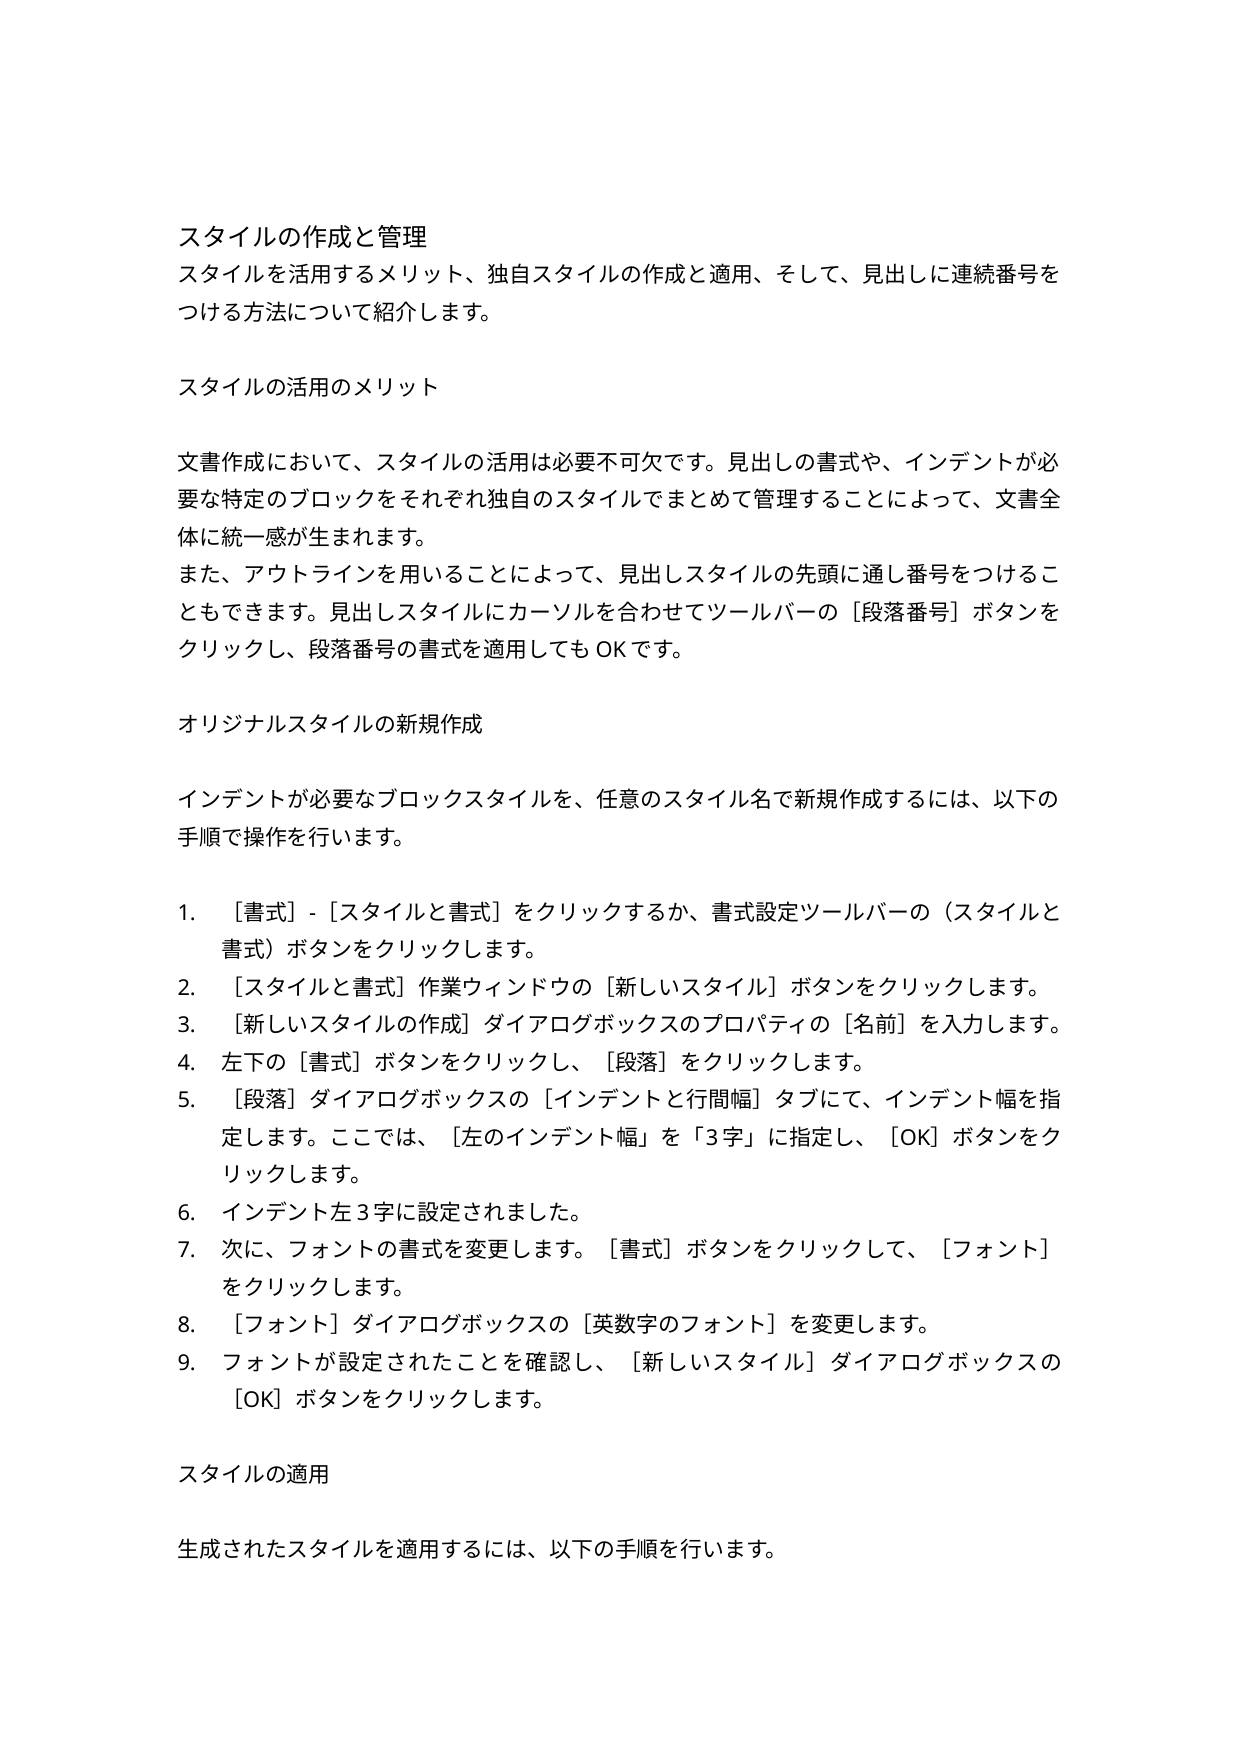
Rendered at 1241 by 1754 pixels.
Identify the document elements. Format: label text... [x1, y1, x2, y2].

list ［スタイルと書式］作業ウィンドウの［新しいスタイル］ボタンをクリックします。 [177, 967, 1063, 1004]
list ［新しいスタイルの作成］ダイアログボックスのプロパティの［名前］を入力します。 [177, 1004, 1063, 1042]
subtitle スタイルの適用 [177, 1454, 1063, 1492]
text スタイルを活用するメリット、独自スタイルの作成と適用、そして、見出しに連続番号をつける方法について紹介します。 [177, 254, 1063, 329]
list 次に、フォントの書式を変更します。［書式］ボタンをクリックして、［フォント］をクリックします。 [177, 1229, 1063, 1304]
subtitle オリジナルスタイルの新規作成 [177, 704, 1063, 742]
text また、アウトラインを用いることによって、見出しスタイルの先頭に通し番号をつけることもできます。見出しスタイルにカーソルを合わせてツールバーの［段落番号］ボタンをクリックし、段落番号の書式を適用してもOKです。 [177, 554, 1063, 667]
list インデント左3字に設定されました。 [177, 1192, 1063, 1229]
text インデントが必要なブロックスタイルを、任意のスタイル名で新規作成するには、以下の手順で操作を行います。 [177, 779, 1063, 854]
list フォントが設定されたことを確認し、［新しいスタイル］ダイアログボックスの［OK］ボタンをクリックします。 [177, 1342, 1063, 1417]
text 文書作成において、スタイルの活用は必要不可欠です。見出しの書式や、インデントが必要な特定のブロックをそれぞれ独自のスタイルでまとめて管理することによって、文書全体に統一感が生まれます。 [177, 442, 1063, 554]
list ［書式］-［スタイルと書式］をクリックするか、書式設定ツールバーの（スタイルと書式）ボタンをクリックします。 [177, 892, 1063, 967]
text 生成されたスタイルを適用するには、以下の手順を行います。 [177, 1529, 1063, 1567]
subtitle スタイルの活用のメリット [177, 367, 1063, 404]
list 左下の［書式］ボタンをクリックし、［段落］をクリックします。 [177, 1042, 1063, 1079]
list ［フォント］ダイアログボックスの［英数字のフォント］を変更します。 [177, 1304, 1063, 1342]
subtitle スタイルの作成と管理 [177, 217, 1063, 254]
list ［段落］ダイアログボックスの［インデントと行間幅］タブにて、インデント幅を指定します。ここでは、［左のインデント幅」を「3字」に指定し、［OK］ボタンをクリックします。 [177, 1079, 1063, 1192]
